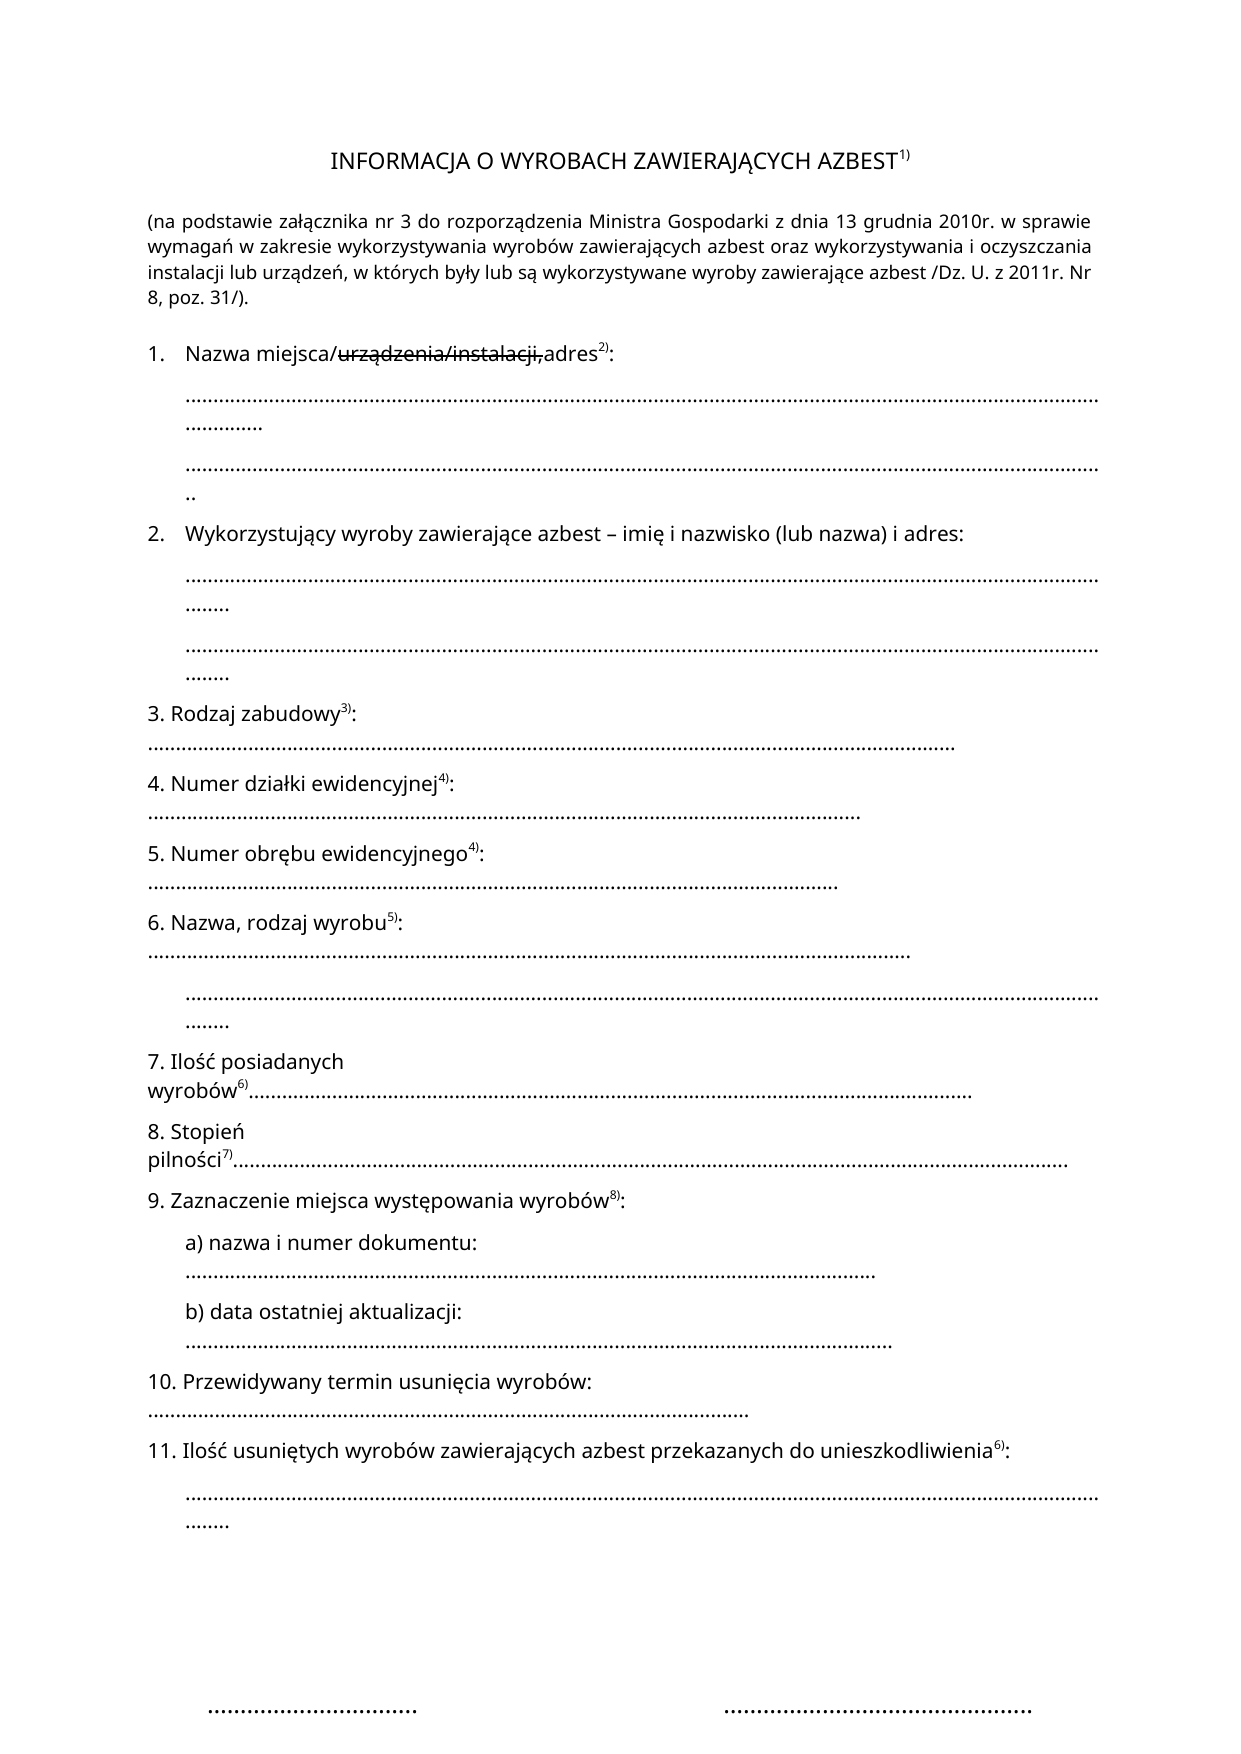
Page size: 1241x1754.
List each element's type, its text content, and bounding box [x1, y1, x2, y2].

text INFORMACJA O WYROBACH ZAWIERAJĄCYCH AZBEST1) [135, 145, 1105, 177]
text 9. Zaznaczenie miejsca występowania wyrobów8): [147, 1187, 1105, 1215]
text ............................................................................................................................................................................ [185, 560, 1105, 617]
text b) data ostatniej aktualizacji: ............................................................................................................................... [185, 1297, 1105, 1354]
text ............................................................................................................................................................................ [185, 630, 1105, 687]
text a) nazwa i numer dokumentu: ............................................................................................................................ [185, 1228, 1105, 1285]
subtitle ………………………….. ……………………………………….. [135, 1689, 1104, 1720]
text (na podstawie załącznika nr 3 do rozporządzenia Ministra Gospodarki z dnia 13 grudnia 2010r. w sprawie wymagań w zakresie wykorzystywania wyrobów zawierających azbest oraz wykorzystywania i oczyszczania instalacji lub urządzeń, w których były lub są wykorzystywane wyroby zawierające azbest /Dz. U. z 2011r. Nr 8, poz. 31/). [147, 208, 1093, 310]
text 7. Ilość posiadanych wyrobów6).................................................................................................................................. [147, 1047, 1105, 1104]
text ............................................................................................................................................................................ [185, 1478, 1105, 1534]
text 11. Ilość usuniętych wyrobów zawierających azbest przekazanych do unieszkodliwienia6): [147, 1437, 1105, 1465]
list Wykorzystujący wyroby zawierające azbest – imię i nazwisko (lub nazwa) i adres: [147, 519, 1105, 548]
text ...................................................................................................................................................................... [185, 449, 1105, 506]
list Nazwa miejsca/urządzenia/instalacji,adres2): [147, 339, 1105, 367]
text 5. Numer obrębu ewidencyjnego4): ............................................................................................................................ [147, 839, 1105, 896]
text .................................................................................................................................................................................. [185, 380, 1105, 437]
text ............................................................................................................................................................................ [185, 978, 1105, 1034]
text 4. Numer działki ewidencyjnej4): ................................................................................................................................ [147, 769, 1105, 826]
text 6. Nazwa, rodzaj wyrobu5): ......................................................................................................................................... [147, 908, 1105, 965]
text 10. Przewidywany termin usunięcia wyrobów: ............................................................................................................ [147, 1367, 1105, 1424]
text 8. Stopień pilności7)...................................................................................................................................................... [147, 1117, 1105, 1174]
text 3. Rodzaj zabudowy3): ................................................................................................................................................. [147, 699, 1105, 756]
